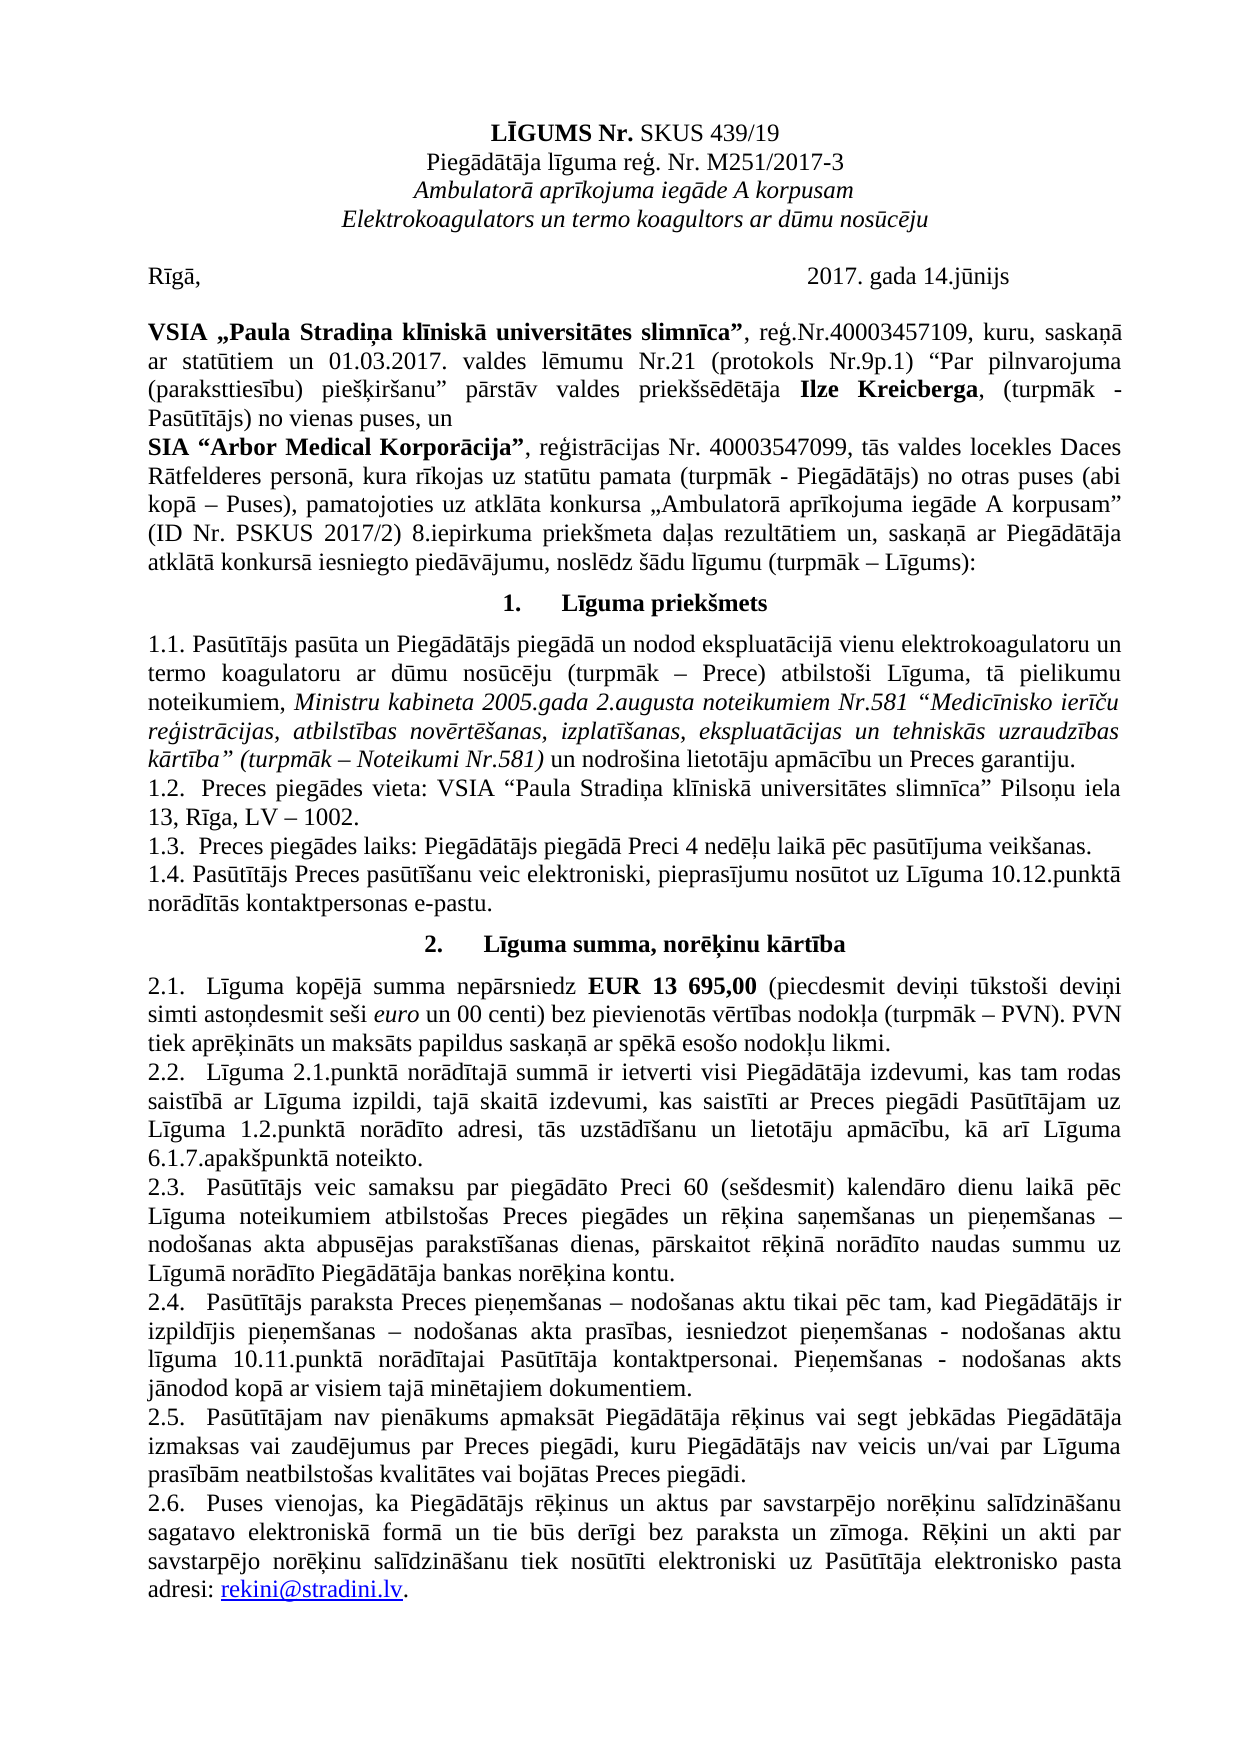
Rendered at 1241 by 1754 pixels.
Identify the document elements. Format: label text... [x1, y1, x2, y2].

list Līguma priekšmets [148, 588, 1122, 617]
list Pasūtītājs Preces pasūtīšanu veic elektroniski, pieprasījumu nosūtot uz Līguma 10.12.punktā norādītās kontaktpersonas e-pastu. [148, 859, 1122, 917]
list Līguma 2.1.punktā norādītajā summā ir ietverti visi Piegādātāja izdevumi, kas tam rodas saistībā ar Līguma izpildi, tajā skaitā izdevumi, kas saistīti ar Preces piegādi Pasūtītājam uz Līguma 1.2.punktā norādīto adresi, tās uzstādīšanu un lietotāju apmācību, kā arī Līguma 6.1.7.apakšpunktā noteikto. [148, 1057, 1122, 1172]
list Līguma summa, norēķinu kārtība [148, 929, 1122, 958]
text LĪGUMS Nr. SKUS 439/19 [148, 118, 1122, 147]
text Rīgā, 2017. gada 14.jūnijs [148, 261, 1122, 289]
text Elektrokoagulators un termo koagultors ar dūmu nosūcēju [148, 204, 1122, 233]
list Pasūtītājs paraksta Preces pieņemšanas – nodošanas aktu tikai pēc tam, kad Piegādātājs ir izpildījis pieņemšanas – nodošanas akta prasības, iesniedzot pieņemšanas - nodošanas aktu līguma 10.11.punktā norādītajai Pasūtītāja kontaktpersonai. Pieņemšanas - nodošanas akts jānodod kopā ar visiem tajā minētajiem dokumentiem. [148, 1287, 1122, 1402]
list Puses vienojas, ka Piegādātājs rēķinus un aktus par savstarpējo norēķinu salīdzināšanu sagatavo elektroniskā formā un tie būs derīgi bez paraksta un zīmoga. Rēķini un akti par savstarpējo norēķinu salīdzināšanu tiek nosūtīti elektroniski uz Pasūtītāja elektronisko pasta adresi: rekini@stradini.lv. [148, 1488, 1122, 1603]
list Līguma kopējā summa nepārsniedz EUR 13 695,00 (piecdesmit deviņi tūkstoši deviņi simti astoņdesmit seši euro un 00 centi) bez pievienotās vērtības nodokļa (turpmāk – PVN). PVN tiek aprēķināts un maksāts papildus saskaņā ar spēkā esošo nodokļu likmi. [148, 971, 1122, 1057]
text VSIA „Paula Stradiņa klīniskā universitātes slimnīca”, reģ.Nr.40003457109, kuru, saskaņā ar statūtiem un 01.03.2017. valdes lēmumu Nr.21 (protokols Nr.9p.1) “Par pilnvarojuma (paraksttiesību) piešķiršanu” pārstāv valdes priekšsēdētāja Ilze Kreicberga, (turpmāk - Pasūtītājs) no vienas puses, un [148, 317, 1122, 432]
text Ambulatorā aprīkojuma iegāde A korpusam [148, 176, 1122, 204]
list Pasūtītājs veic samaksu par piegādāto Preci 60 (sešdesmit) kalendāro dienu laikā pēc Līguma noteikumiem atbilstošas Preces piegādes un rēķina saņemšanas un pieņemšanas – nodošanas akta abpusējas parakstīšanas dienas, pārskaitot rēķinā norādīto naudas summu uz Līgumā norādīto Piegādātāja bankas norēķina kontu. [148, 1172, 1122, 1287]
list Pasūtītājam nav pienākums apmaksāt Piegādātāja rēķinus vai segt jebkādas Piegādātāja izmaksas vai zaudējumus par Preces piegādi, kuru Piegādātājs nav veicis un/vai par Līguma prasībām neatbilstošas kvalitātes vai bojātas Preces piegādi. [148, 1402, 1122, 1488]
list Preces piegādes laiks: Piegādātājs piegādā Preci 4 nedēļu laikā pēc pasūtījuma veikšanas. [148, 831, 1122, 859]
text Piegādātāja līguma reģ. Nr. M251/2017-3 [148, 147, 1122, 176]
text SIA “Arbor Medical Korporācija”, reģistrācijas Nr. 40003547099, tās valdes locekles Daces Rātfelderes personā, kura rīkojas uz statūtu pamata (turpmāk - Piegādātājs) no otras puses (abi kopā – Puses), pamatojoties uz atklāta konkursa „Ambulatorā aprīkojuma iegāde A korpusam” (ID Nr. PSKUS 2017/2) 8.iepirkuma priekšmeta daļas rezultātiem un, saskaņā ar Piegādātāja atklātā konkursā iesniegto piedāvājumu, noslēdz šādu līgumu (turpmāk – Līgums): [148, 432, 1122, 576]
list Preces piegādes vieta: VSIA “Paula Stradiņa klīniskā universitātes slimnīca” Pilsoņu iela 13, Rīga, LV – 1002. [148, 773, 1122, 831]
list Pasūtītājs pasūta un Piegādātājs piegādā un nodod ekspluatācijā vienu elektrokoagulatoru un termo koagulatoru ar dūmu nosūcēju (turpmāk – Prece) atbilstoši Līguma, tā pielikumu noteikumiem, Ministru kabineta 2005.gada 2.augusta noteikumiem Nr.581 “Medicīnisko ierīču reģistrācijas, atbilstības novērtēšanas, izplatīšanas, ekspluatācijas un tehniskās uzraudzības kārtība” (turpmāk – Noteikumi Nr.581) un nodrošina lietotāju apmācību un Preces garantiju. [148, 629, 1122, 773]
